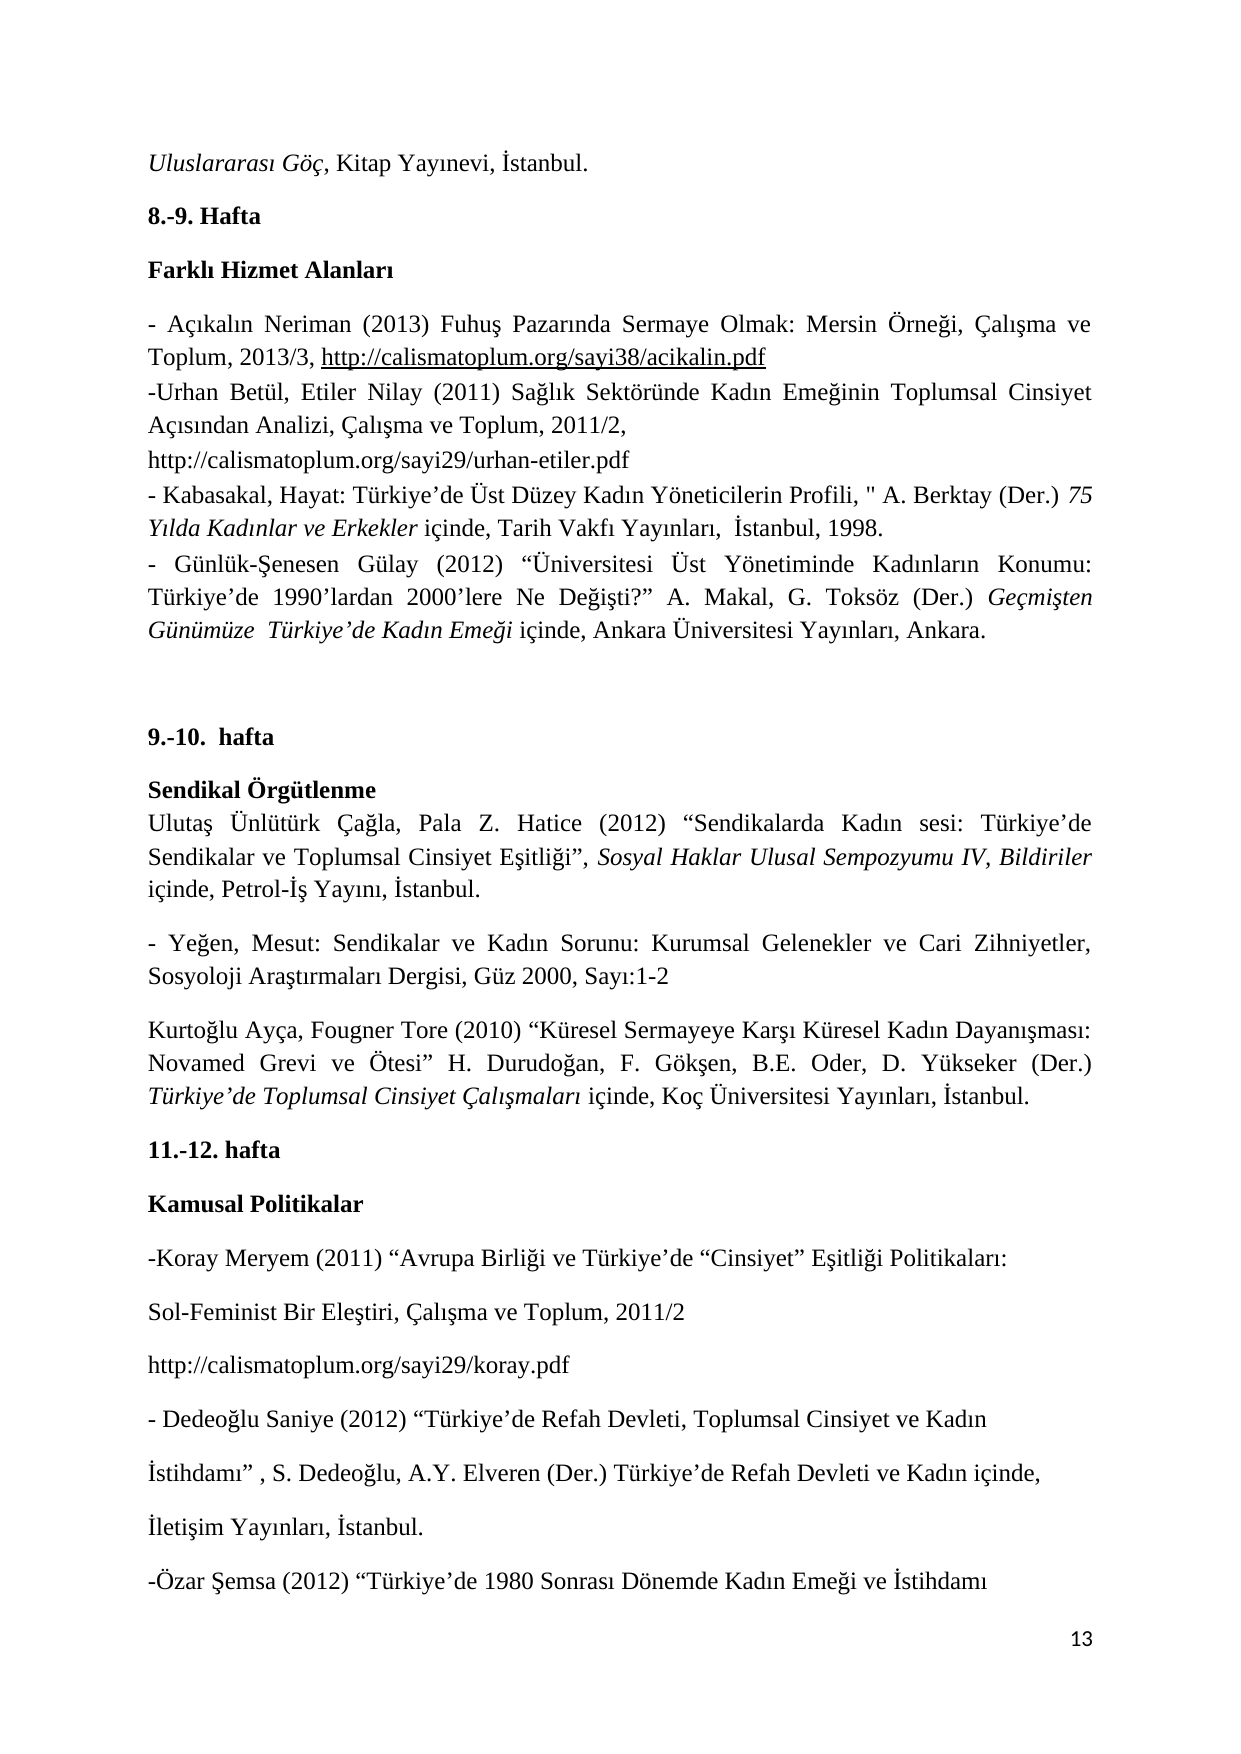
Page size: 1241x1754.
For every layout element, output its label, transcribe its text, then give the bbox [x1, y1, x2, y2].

text Sendikal Örgütlenme [148, 776, 1093, 804]
text - Dedeoğlu Saniye (2012) “Türkiye’de Refah Devleti, Toplumsal Cinsiyet ve Kadın [148, 1404, 1093, 1433]
text http://calismatoplum.org/sayi29/koray.pdf [148, 1351, 1093, 1379]
text - Kabasakal, Hayat: Türkiye’de Üst Düzey Kadın Yöneticilerin Profili, " A. Berktay (Der.) 75 Yılda Kadınlar ve Erkekler içinde, Tarih Vakfı Yayınları, İstanbul, 1998. [148, 481, 1093, 542]
text 8.-9. Hafta [148, 201, 1093, 230]
text Sol-Feminist Bir Eleştiri, Çalışma ve Toplum, 2011/2 [148, 1297, 1093, 1326]
text - Yeğen, Mesut: Sendikalar ve Kadın Sorunu: Kurumsal Gelenekler ve Cari Zihniyetler, Sosyoloji Araştırmaları Dergisi, Güz 2000, Sayı:1-2 [148, 928, 1093, 990]
text - Günlük-Şenesen Gülay (2012) “Üniversitesi Üst Yönetiminde Kadınların Konumu: Türkiye’de 1990’lardan 2000’lere Ne Değişti?” A. Makal, G. Toksöz (Der.) Geçmişten Günümüze Türkiye’de Kadın Emeği içinde, Ankara Üniversitesi Yayınları, Ankara. [148, 549, 1093, 643]
text 11.-12. hafta [148, 1135, 1093, 1164]
text Ulutaş Ünlütürk Çağla, Pala Z. Hatice (2012) “Sendikalarda Kadın sesi: Türkiye’de Sendikalar ve Toplumsal Cinsiyet Eşitliği”, Sosyal Haklar Ulusal Sempozyumu IV, Bildiriler içinde, Petrol-İş Yayını, İstanbul. [148, 808, 1093, 903]
text http://calismatoplum.org/sayi29/urhan-etiler.pdf [148, 445, 1093, 474]
text 9.-10. hafta [148, 722, 1093, 750]
text -Özar Şemsa (2012) “Türkiye’de 1980 Sonrası Dönemde Kadın Emeği ve İstihdamı [148, 1566, 1093, 1595]
text Uluslararası Göç, Kitap Yayınevi, İstanbul. [148, 148, 1093, 176]
text Kamusal Politikalar [148, 1189, 1093, 1218]
text Farklı Hizmet Alanları [148, 255, 1093, 284]
text - Açıkalın Neriman (2013) Fuhuş Pazarında Sermaye Olmak: Mersin Örneği, Çalışma ve Toplum, 2013/3, http://calismatoplum.org/sayi38/acikalin.pdf [148, 309, 1093, 371]
text -Urhan Betül, Etiler Nilay (2011) Sağlık Sektöründe Kadın Emeğinin Toplumsal Cinsiyet Açısından Analizi, Çalışma ve Toplum, 2011/2, [148, 377, 1093, 439]
text Kurtoğlu Ayça, Fougner Tore (2010) “Küresel Sermayeye Karşı Küresel Kadın Dayanışması: Novamed Grevi ve Ötesi” H. Durudoğan, F. Gökşen, B.E. Oder, D. Yükseker (Der.) Türkiye’de Toplumsal Cinsiyet Çalışmaları içinde, Koç Üniversitesi Yayınları, İstanbul. [148, 1015, 1093, 1110]
text İstihdamı” , S. Dedeoğlu, A.Y. Elveren (Der.) Türkiye’de Refah Devleti ve Kadın içinde, [148, 1458, 1093, 1487]
text İletişim Yayınları, İstanbul. [148, 1512, 1093, 1541]
text -Koray Meryem (2011) “Avrupa Birliği ve Türkiye’de “Cinsiyet” Eşitliği Politikaları: [148, 1243, 1093, 1272]
